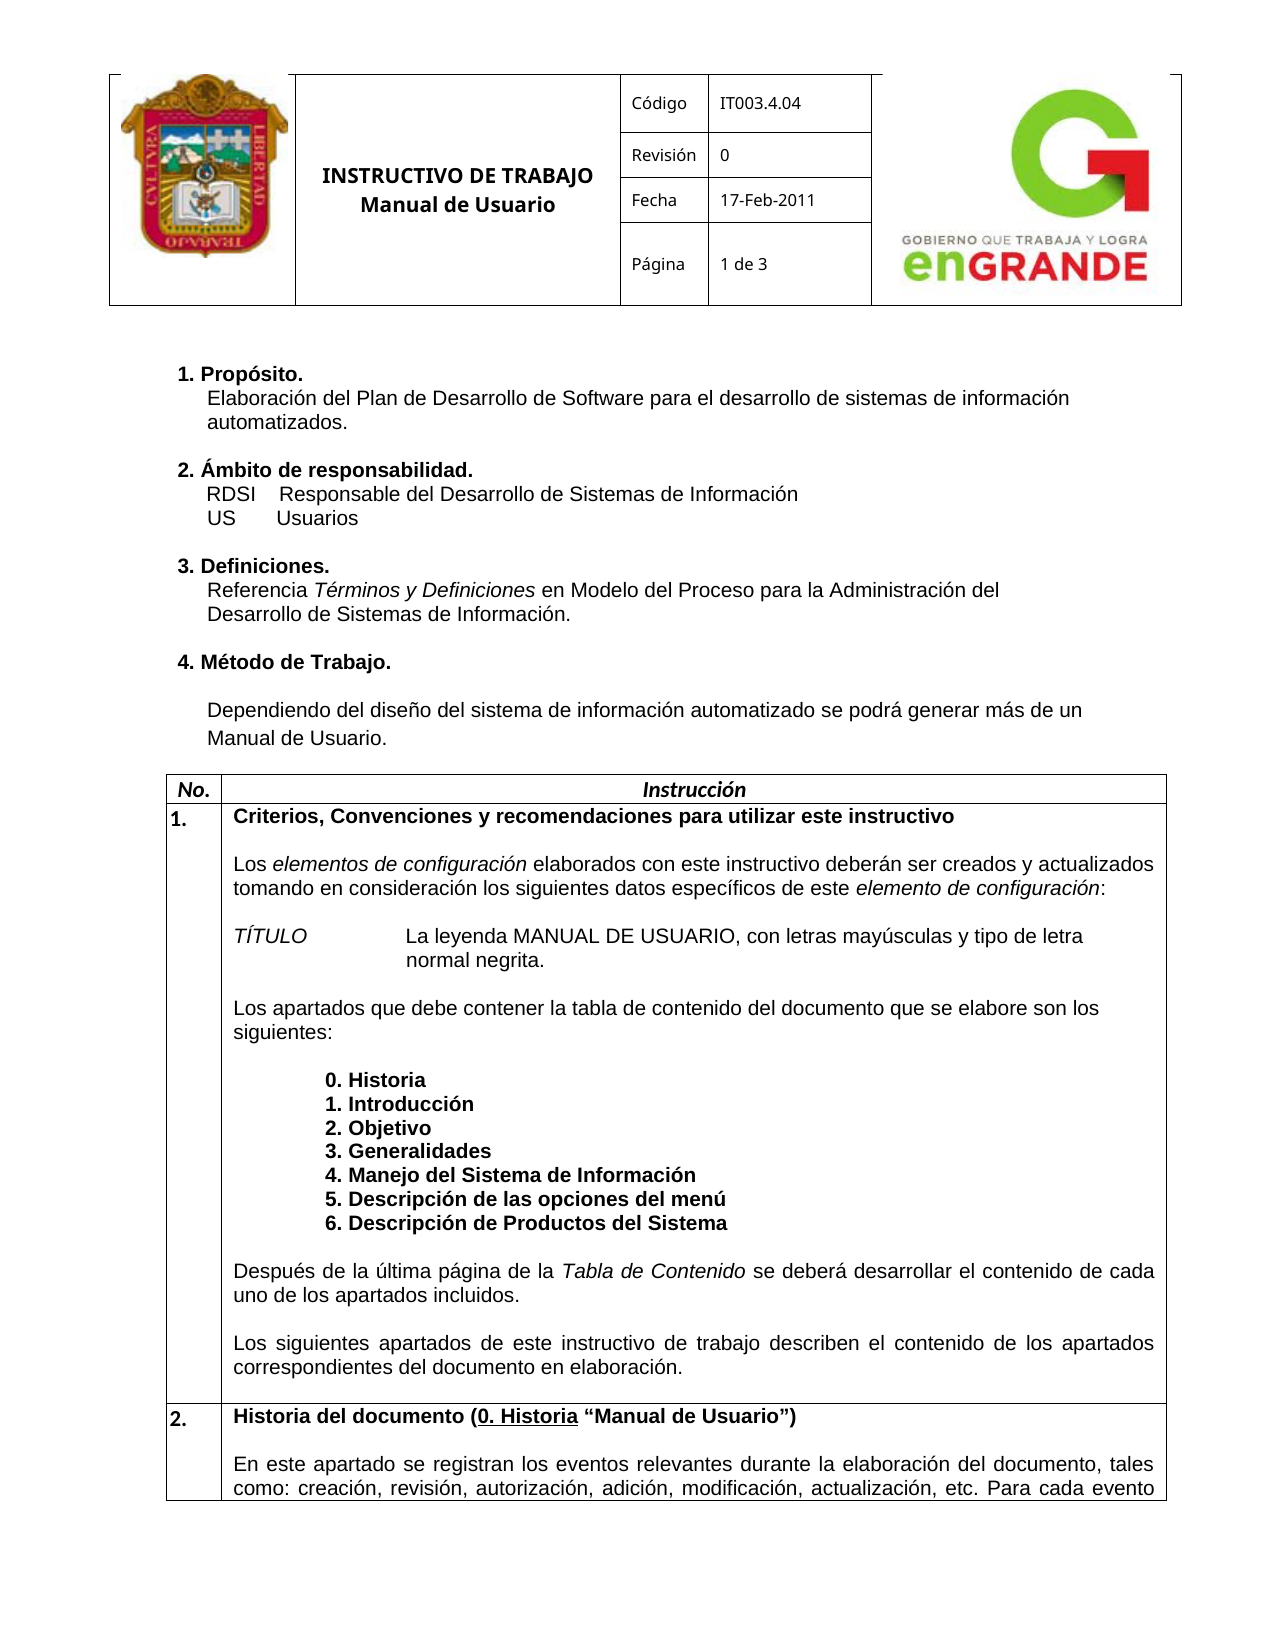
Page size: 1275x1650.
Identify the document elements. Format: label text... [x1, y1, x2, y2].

text Dependiendo del diseño del sistema de información automatizado se podrá generar más de un Manual de Usuario. [207, 698, 1098, 749]
text RDSI Responsable del Desarrollo de Sistemas de Información [177, 482, 1098, 506]
table_header Instrucción [222, 775, 1166, 803]
table_cell [167, 804, 221, 1403]
text US Usuarios [207, 506, 1098, 530]
text Elaboración del Plan de Desarrollo de Software para el desarrollo de sistemas de información automatizados. [207, 386, 1098, 434]
text 4. Método de Trabajo. [177, 649, 1098, 673]
text Referencia Términos y Definiciones en Modelo del Proceso para la Administración del Desarrollo de Sistemas de Información. [207, 578, 1098, 626]
text 3. Definiciones. [177, 554, 1098, 578]
table_cell [167, 1404, 221, 1500]
picture [882, 74, 1171, 305]
table_header No. [167, 775, 221, 803]
text 1. Propósito. [177, 362, 1098, 386]
table_cell Criterios, Convenciones y recomendaciones para utilizar este instructivo Los elementos de configuración elaborados con este instructivo deberán ser creados y actualizados tomando en consideración los siguientes datos específicos de este elemento de configuración: TÍTULO La leyenda MANUAL DE USUARIO, con letras mayúsculas y tipo de letra normal negrita. Los apartados que debe contener la tabla de contenido del documento que se elabore son los siguientes: 0. Historia 1. Introducción 2. Objetivo 3. Generalidades 4. Manejo del Sistema de Información 5. Descripción de las opciones del menú 6. Descripción de Productos del Sistema Después de la última página de la Tabla de Contenido se deberá desarrollar el contenido de cada uno de los apartados incluidos. Los siguientes apartados de este instructivo de trabajo describen el contenido de los apartados correspondientes del documento en elaboración. [222, 804, 1166, 1403]
text 2. Ámbito de responsabilidad. [177, 458, 1098, 482]
